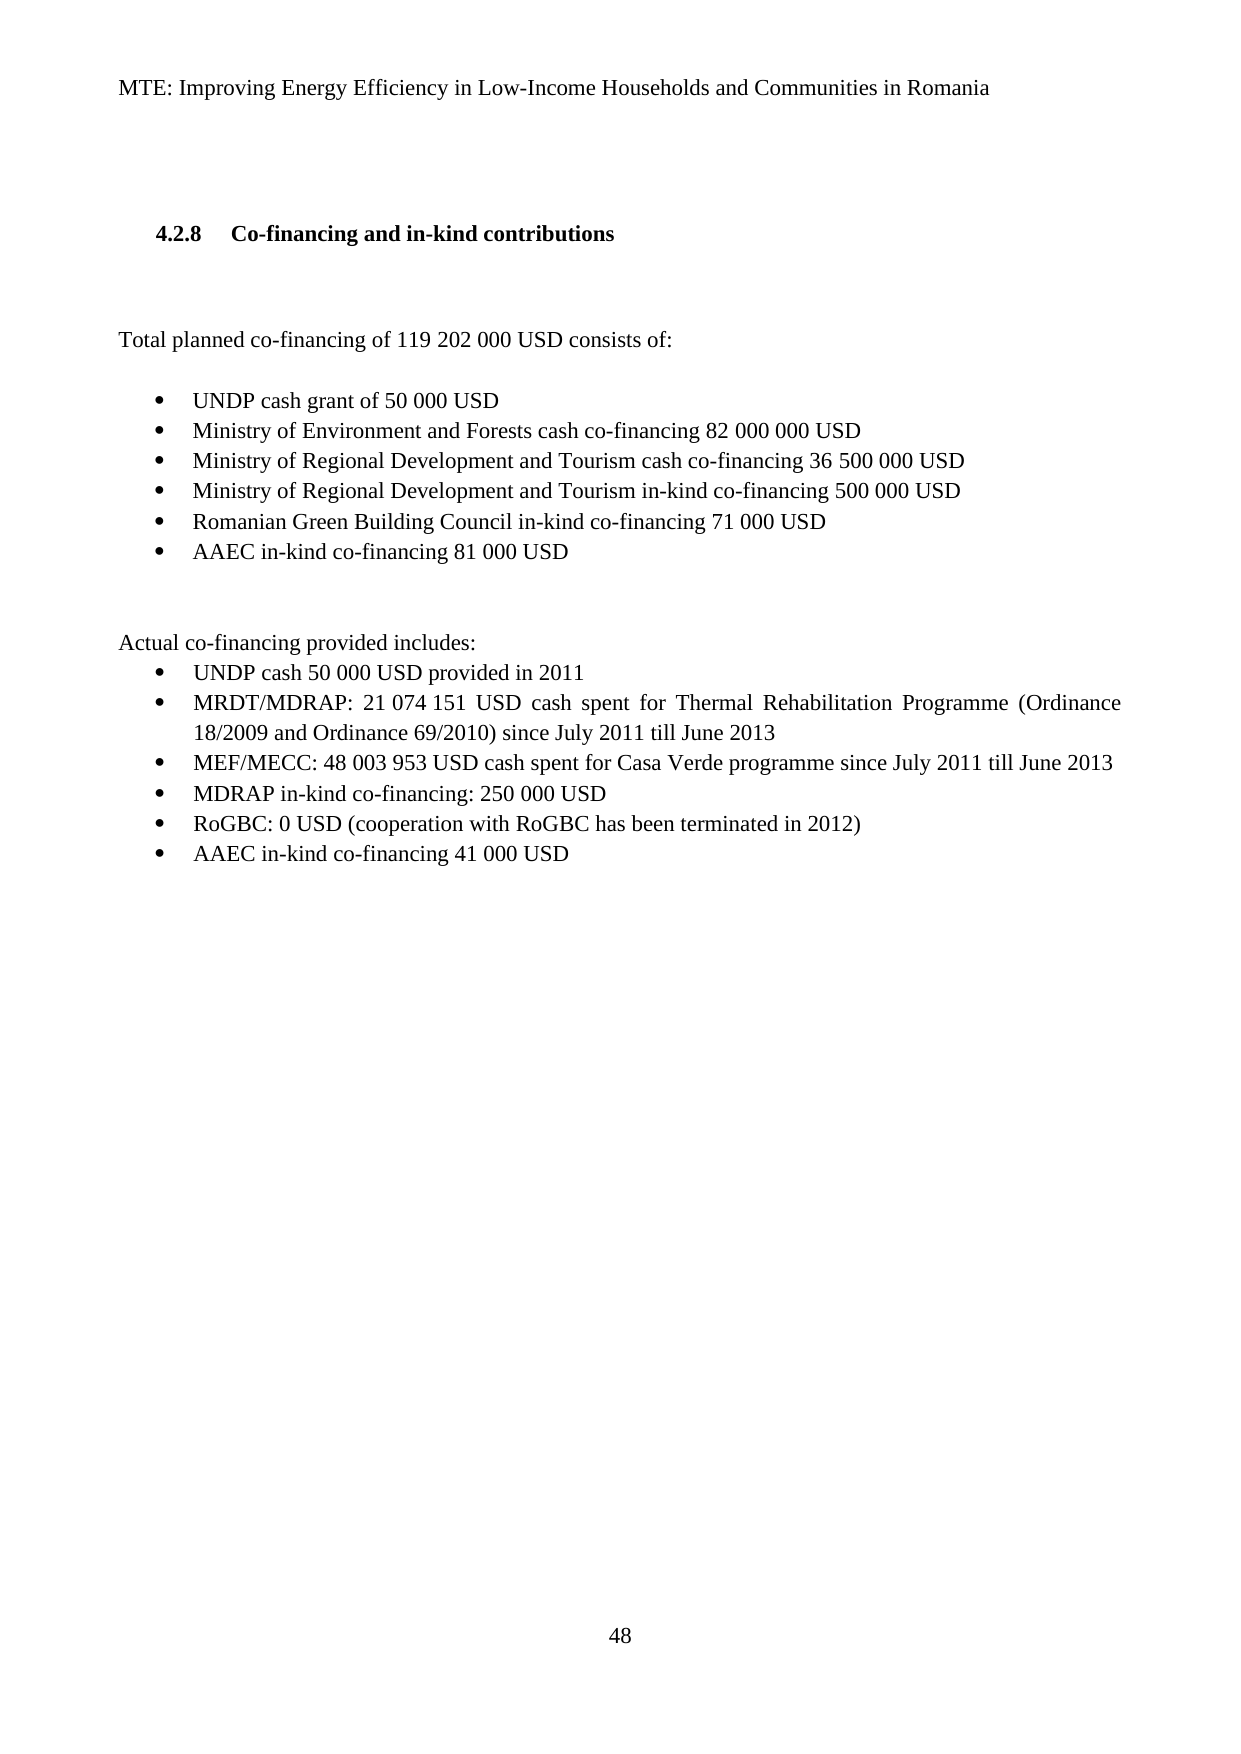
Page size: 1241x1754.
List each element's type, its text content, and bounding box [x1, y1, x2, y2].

list MRDT/MDRAP: 21 074 151 USD cash spent for Thermal Rehabilitation Programme (Ordinance 18/2009 and Ordinance 69/2010) since July 2011 till June 2013 [156, 689, 1122, 746]
list Ministry of Regional Development and Tourism in-kind co-financing 500 000 USD [155, 477, 1122, 504]
list UNDP cash 50 000 USD provided in 2011 [156, 659, 1122, 685]
subtitle Co-financing and in-kind contributions [156, 220, 1122, 247]
list AAEC in-kind co-financing 81 000 USD [155, 538, 1122, 564]
text Total planned co-financing of 119 202 000 USD consists of: [118, 326, 1122, 353]
text Actual co-financing provided includes: [118, 628, 1122, 655]
list RoGBC: 0 USD (cooperation with RoGBC has been terminated in 2012) [156, 810, 1122, 836]
list UNDP cash grant of 50 000 USD [155, 387, 1122, 413]
list AAEC in-kind co-financing 41 000 USD [156, 840, 1122, 866]
list MDRAP in-kind co-financing: 250 000 USD [156, 779, 1122, 806]
list MEF/MECC: 48 003 953 USD cash spent for Casa Verde programme since July 2011 till June 2013 [156, 749, 1122, 776]
list Ministry of Environment and Forests cash co-financing 82 000 000 USD [155, 417, 1122, 443]
list Ministry of Regional Development and Tourism cash co-financing 36 500 000 USD [155, 447, 1122, 474]
list Romanian Green Building Council in-kind co-financing 71 000 USD [155, 508, 1122, 534]
